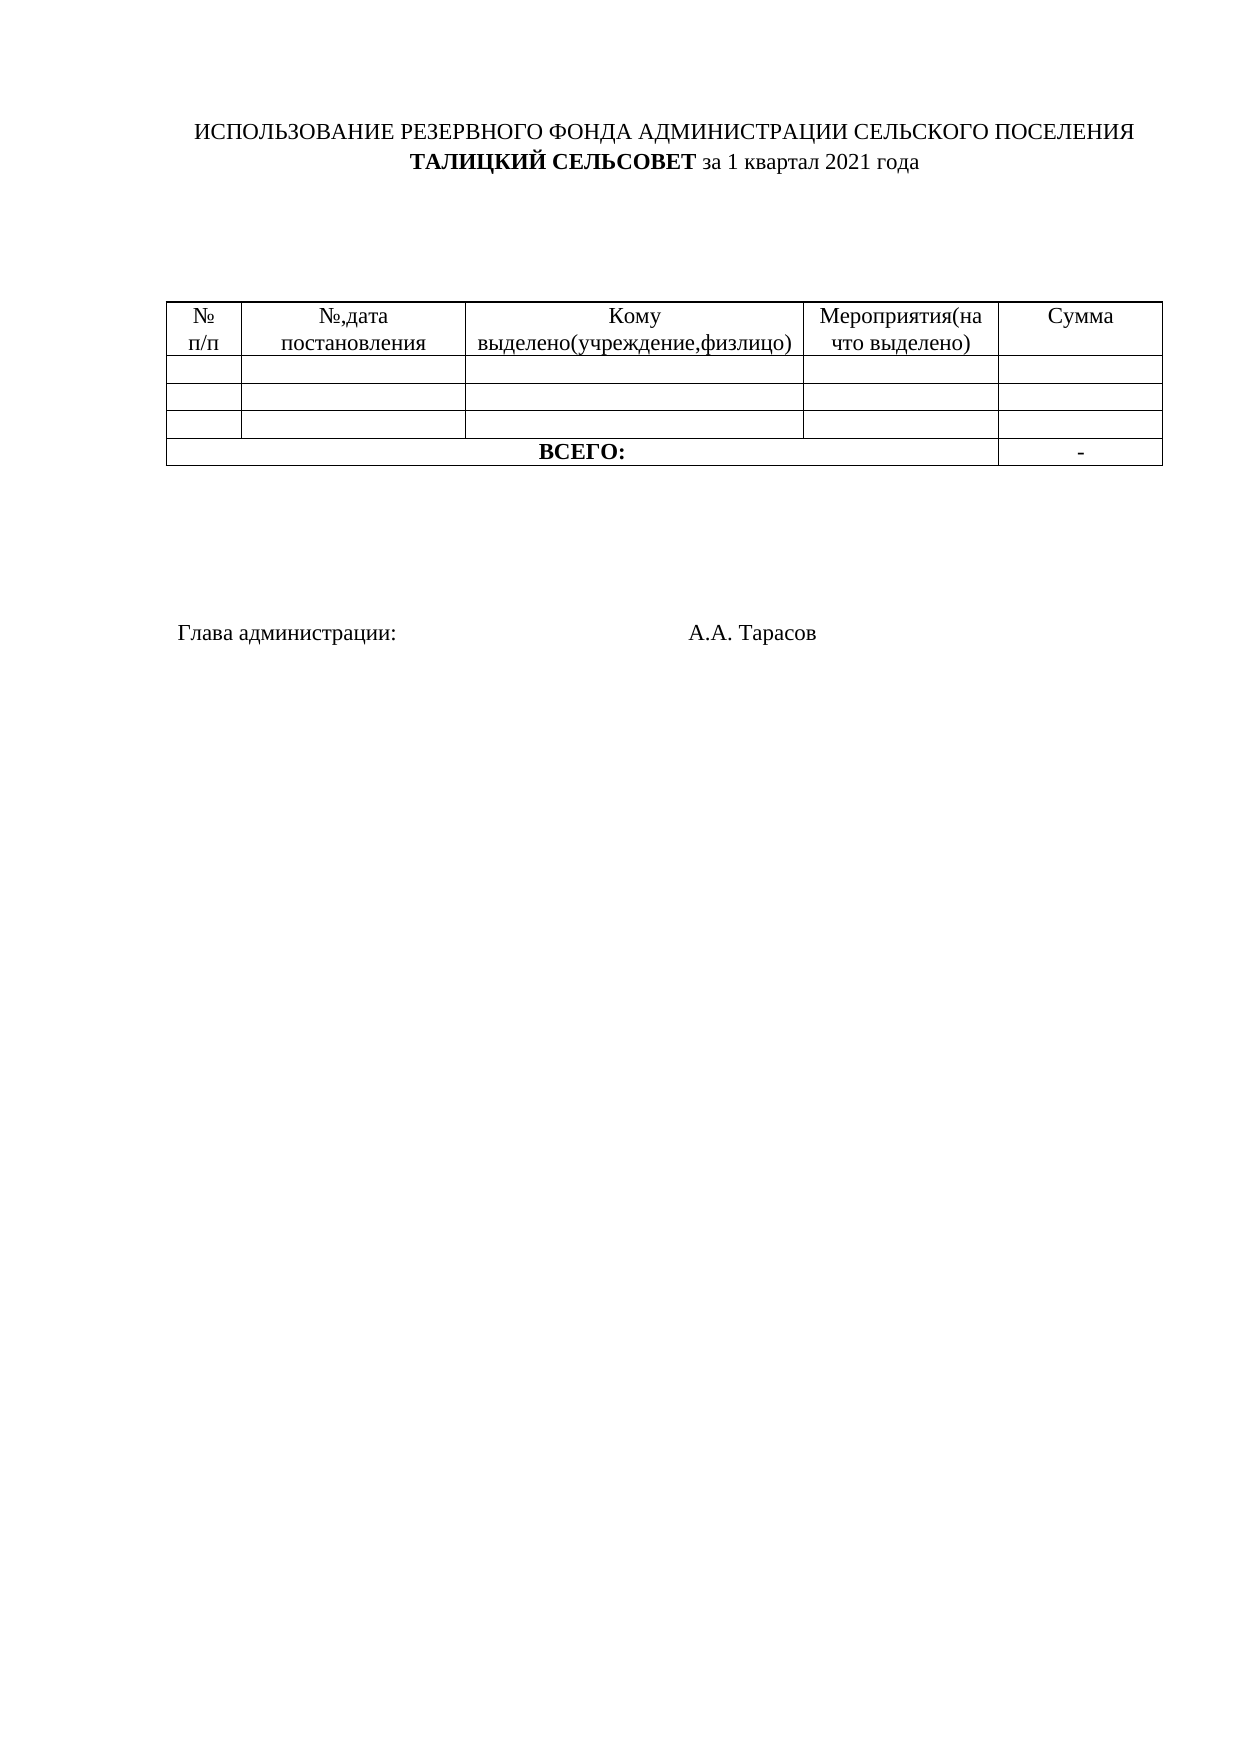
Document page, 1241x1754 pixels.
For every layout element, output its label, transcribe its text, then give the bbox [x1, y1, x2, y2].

table_header Кому выделено(учреждение,физлицо) [466, 303, 803, 355]
table_header Сумма [999, 303, 1162, 355]
table_cell [242, 356, 465, 383]
table_cell [242, 411, 465, 437]
table_cell ВСЕГО: [167, 439, 998, 465]
table_header № п/п [167, 303, 241, 355]
table_cell [804, 411, 998, 437]
table_cell [804, 356, 998, 383]
table_cell [167, 411, 241, 437]
table_cell [804, 384, 998, 410]
table_cell [466, 411, 803, 437]
table_cell [167, 384, 241, 410]
text ИСПОЛЬЗОВАНИЕ РЕЗЕРВНОГО ФОНДА АДМИНИСТРАЦИИ СЕЛЬСКОГО ПОСЕЛЕНИЯ ТАЛИЦКИЙ СЕЛЬСОВЕТ за 1 квартал 2021 года [177, 118, 1152, 175]
table_cell [999, 411, 1162, 437]
table_cell [999, 356, 1162, 383]
table_cell - [999, 439, 1162, 465]
table_header Мероприятия(на что выделено) [804, 303, 998, 355]
table_header №,дата постановления [242, 303, 465, 355]
table_cell [466, 356, 803, 383]
table_cell [242, 384, 465, 410]
table_cell [999, 384, 1162, 410]
table_cell [167, 356, 241, 383]
text Глава администрации: А.А. Тарасов [177, 619, 1152, 645]
table_cell [466, 384, 803, 410]
